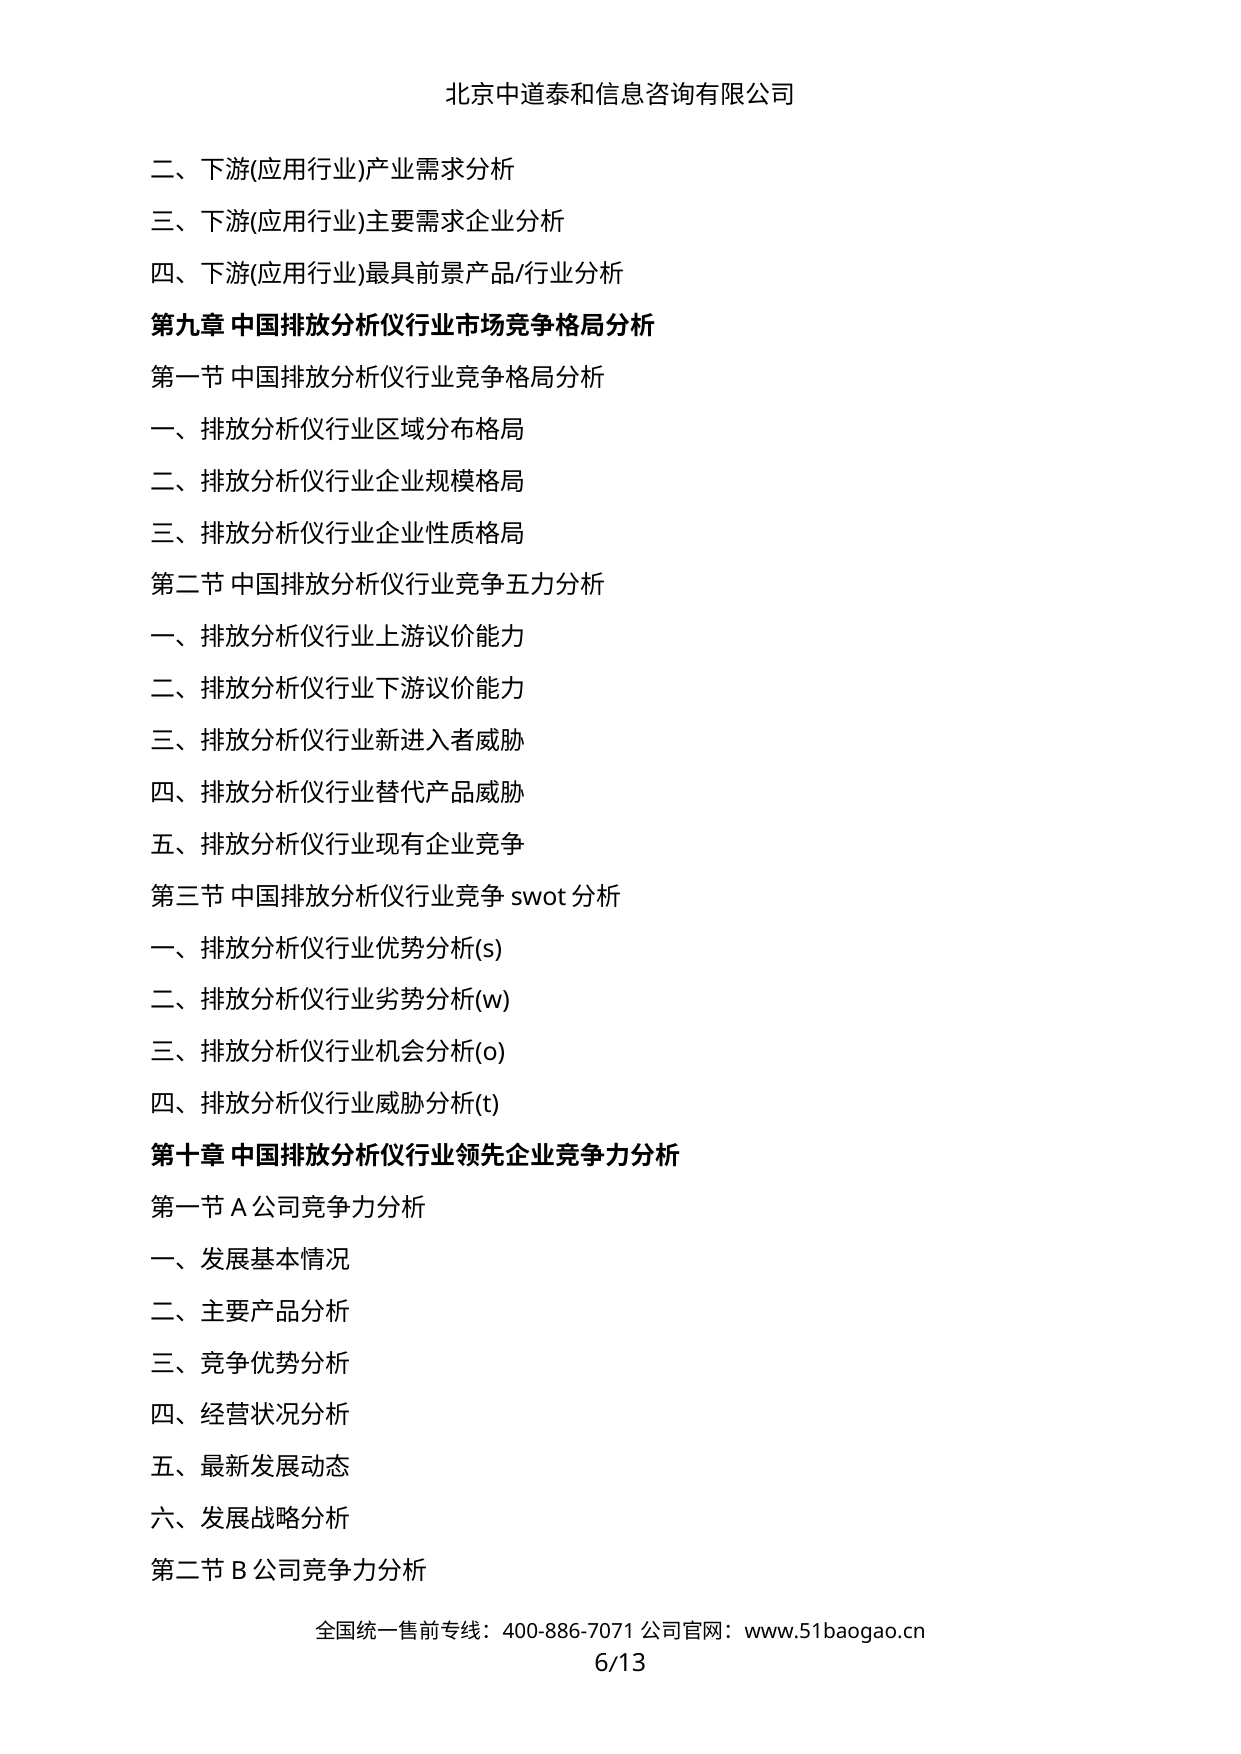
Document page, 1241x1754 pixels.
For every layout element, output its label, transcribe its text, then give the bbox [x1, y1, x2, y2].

text 四、排放分析仪行业替代产品威胁 [150, 772, 1090, 809]
text 二、排放分析仪行业劣势分析(w) [150, 980, 1090, 1016]
text 三、排放分析仪行业新进入者威胁 [150, 721, 1090, 757]
text 第十章 中国排放分析仪行业领先企业竞争力分析 [150, 1136, 1090, 1172]
text 二、主要产品分析 [150, 1291, 1090, 1327]
text 一、排放分析仪行业区域分布格局 [150, 409, 1090, 446]
text 四、经营状况分析 [150, 1395, 1090, 1431]
text 第二节 中国排放分析仪行业竞争五力分析 [150, 565, 1090, 601]
text 一、发展基本情况 [150, 1239, 1090, 1276]
text 三、排放分析仪行业机会分析(o) [150, 1032, 1090, 1068]
text 一、排放分析仪行业优势分析(s) [150, 928, 1090, 964]
text 第二节 B公司竞争力分析 [150, 1551, 1090, 1587]
text 三、下游(应用行业)主要需求企业分析 [150, 202, 1090, 238]
text 五、排放分析仪行业现有企业竞争 [150, 824, 1090, 861]
text 二、排放分析仪行业企业规模格局 [150, 461, 1090, 497]
text 四、排放分析仪行业威胁分析(t) [150, 1084, 1090, 1120]
text 三、排放分析仪行业企业性质格局 [150, 513, 1090, 549]
text 第一节 A公司竞争力分析 [150, 1187, 1090, 1224]
text 四、下游(应用行业)最具前景产品/行业分析 [150, 254, 1090, 290]
text 第九章 中国排放分析仪行业市场竞争格局分析 [150, 306, 1090, 342]
text 三、竞争优势分析 [150, 1343, 1090, 1379]
text 一、排放分析仪行业上游议价能力 [150, 617, 1090, 653]
text 二、下游(应用行业)产业需求分析 [150, 150, 1090, 186]
text 五、最新发展动态 [150, 1447, 1090, 1483]
text 第三节 中国排放分析仪行业竞争swot分析 [150, 876, 1090, 912]
text 第一节 中国排放分析仪行业竞争格局分析 [150, 357, 1090, 394]
text 六、发展战略分析 [150, 1499, 1090, 1535]
text 二、排放分析仪行业下游议价能力 [150, 669, 1090, 705]
